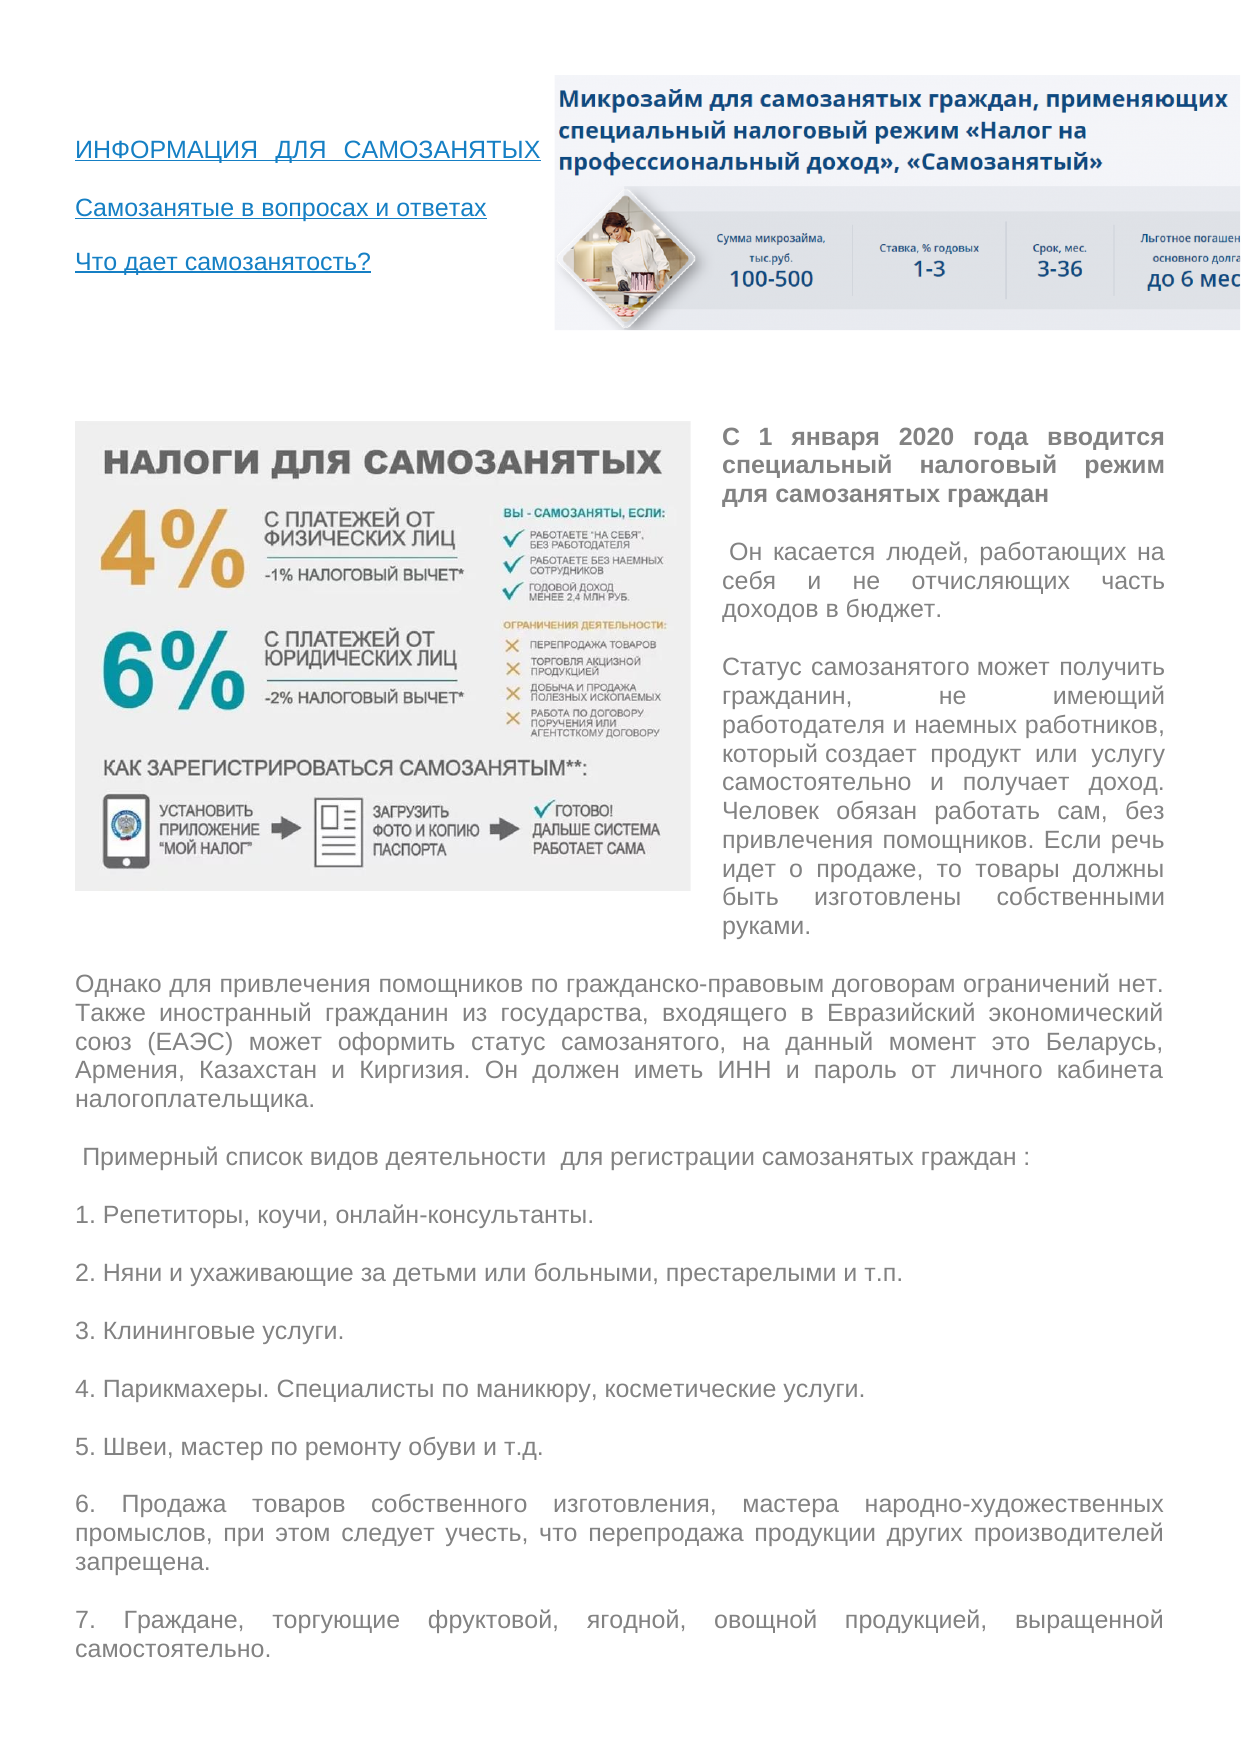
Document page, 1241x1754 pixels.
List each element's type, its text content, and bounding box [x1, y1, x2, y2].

text Примерный список видов деятельности для регистрации самозанятых граждан : [75, 1142, 1165, 1171]
text 4. Парикмахеры. Специалисты по маникюру, косметические услуги. [75, 1374, 1165, 1402]
text С 1 января 2020 года вводится специальный налоговый режим для самозанятых граждан [691, 422, 1165, 508]
table_header ИНФОРМАЦИЯ ДЛЯ САМОЗАНЯТЫХ Самозанятые в вопросах и ответах Что дает самозанятость? [75, 75, 541, 160]
text 1. Репетиторы, коучи, онлайн-консультанты. [75, 1200, 1165, 1229]
text Статус самозанятого может получить гражданин, не имеющий работодателя и наемных работников, который создает продукт или услугу самостоятельно и получает доход. Человек обязан работать сам, без привлечения помощников. Если речь идет о продаже, то товары должны быть изготовлены собственными руками. [75, 652, 1165, 940]
text 6. Продажа товаров собственного изготовления, мастера народно-художественных промыслов, при этом следует учесть, что перепродажа продукции других производителей запрещена. [75, 1489, 1165, 1576]
table_header [541, 75, 1240, 336]
text 2. Няни и ухаживающие за детьми или больными, престарелыми и т.п. [75, 1258, 1165, 1287]
text 7. Граждане, торгующие фруктовой, ягодной, овощной продукцией, выращенной самостоятельно. [75, 1605, 1165, 1662]
picture [554, 75, 1241, 331]
text Он касается людей, работающих на себя и не отчисляющих часть доходов в бюджет. [691, 537, 1165, 623]
text 5. Швеи, мастер по ремонту обуви и т.д. [75, 1432, 1165, 1460]
table_header ИНФОРМАЦИЯ ДЛЯ САМОЗАНЯТЫХ Самозанятые в вопросах и ответах Что дает самозанятость? [75, 161, 541, 336]
picture [75, 421, 691, 891]
text 3. Клининговые услуги. [75, 1316, 1165, 1344]
text Однако для привлечения помощников по гражданско-правовым договорам ограничений нет. Также иностранный гражданин из государства, входящего в Евразийский экономический союз (ЕАЭС) может оформить статус самозанятого, на данный момент это Беларусь, Армения, Казахстан и Киргизия. Он должен иметь ИНН и пароль от личного кабинета налогоплательщика. [75, 969, 1165, 1113]
